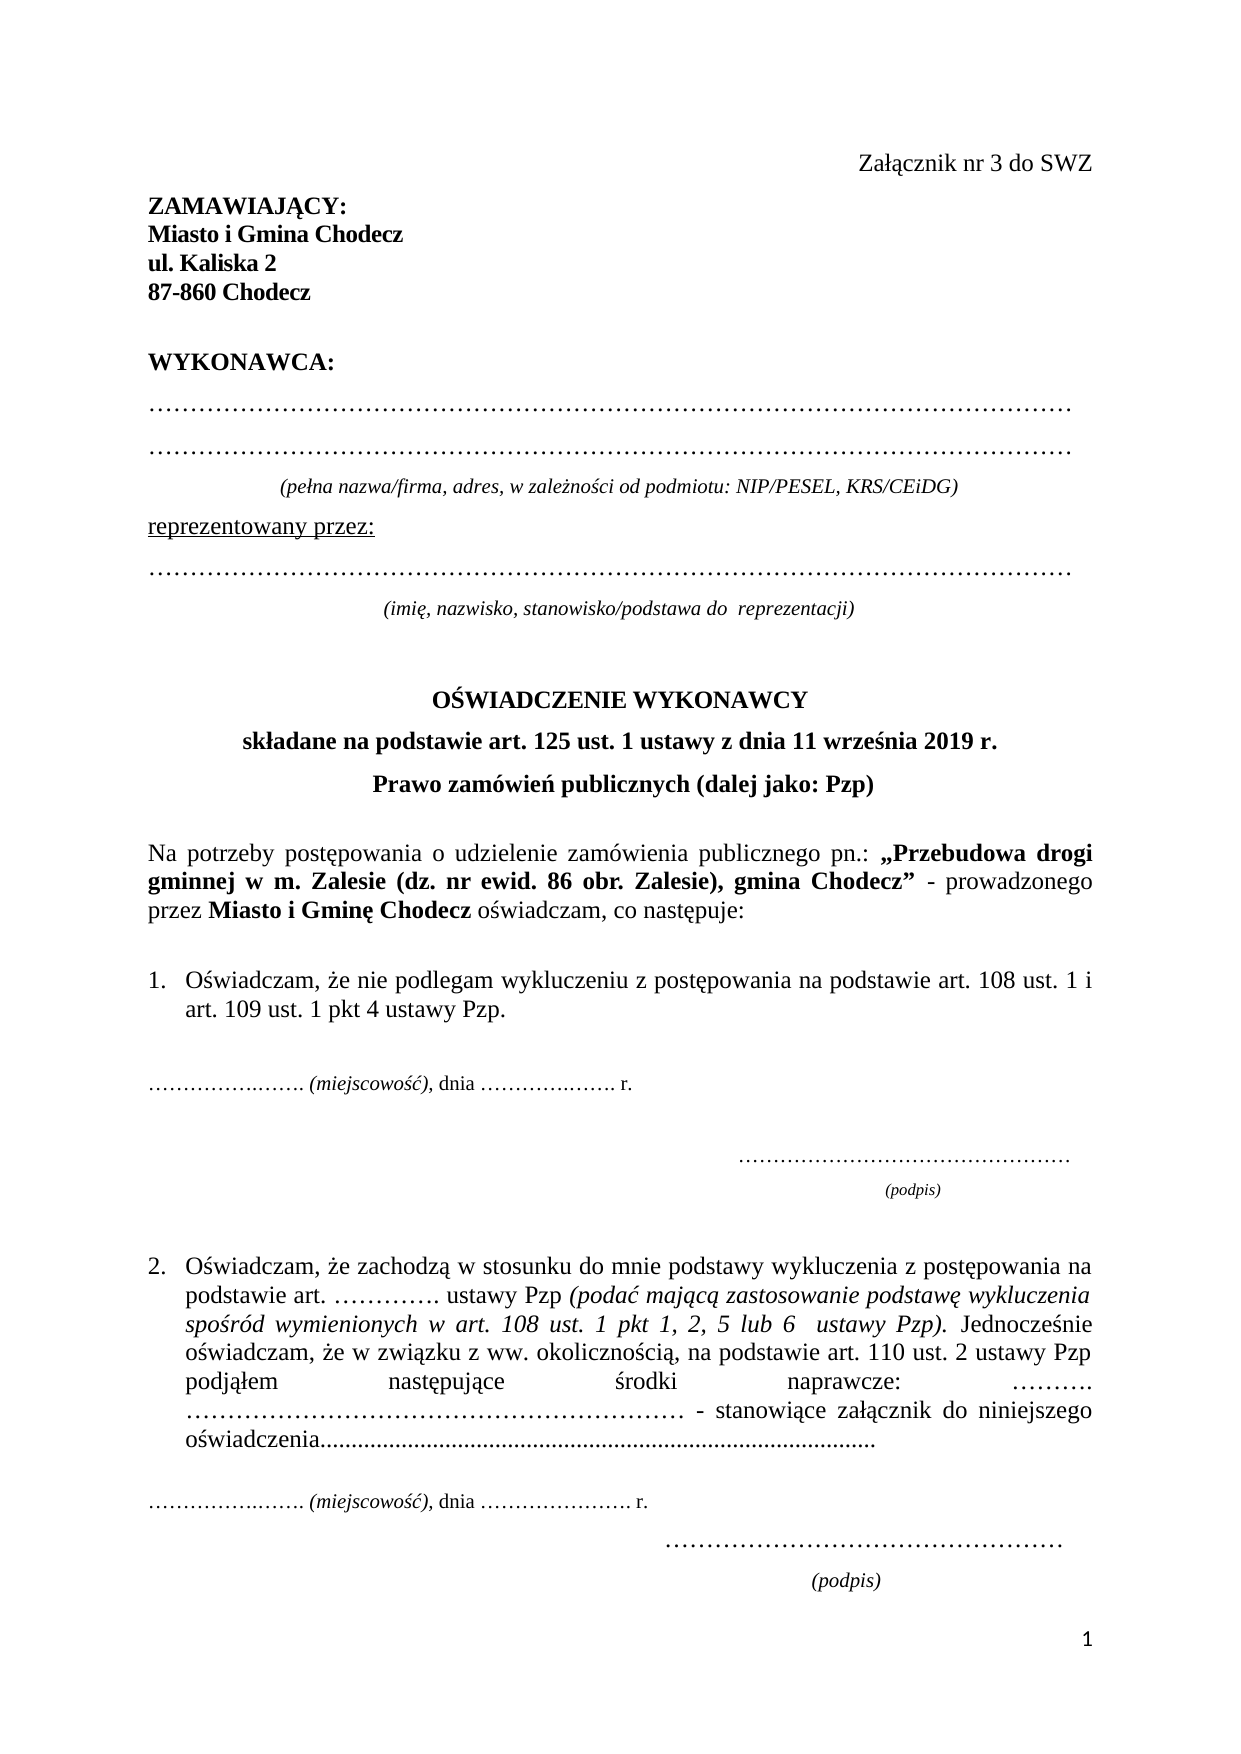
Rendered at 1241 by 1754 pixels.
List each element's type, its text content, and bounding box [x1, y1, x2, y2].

text (podpis) [738, 1568, 1093, 1592]
list Oświadczam, że zachodzą w stosunku do mnie podstawy wykluczenia z postępowania na podstawie art. …………. ustawy Pzp (podać mającą zastosowanie podstawę wykluczenia spośród wymienionych w art. 108 ust. 1 pkt 1, 2, 5 lub 6 ustawy Pzp). Jednocześnie oświadczam, że w związku z ww. okolicznością, na podstawie art. 110 ust. 2 ustawy Pzp podjąłem następujące środki naprawcze: ………. …………………………………………………… - stanowiące załącznik do niniejszego oświadczenia......................................................................................... [148, 1251, 1093, 1452]
text (podpis) [811, 1179, 1093, 1198]
text Załącznik nr 3 do SWZ [738, 148, 1093, 176]
list Oświadczam, że nie podlegam wykluczeniu z postępowania na podstawie art. 108 ust. 1 i art. 109 ust. 1 pkt 4 ustawy Pzp. [148, 965, 1093, 1023]
text ul. Kaliska 2 [148, 248, 1093, 277]
text Prawo zamówień publicznych (dalej jako: Pzp) [148, 769, 1093, 798]
text ………………………………………… [148, 1524, 1093, 1553]
text (imię, nazwisko, stanowisko/podstawa do reprezentacji) [148, 595, 1093, 619]
text Miasto i Gmina Chodecz [148, 219, 1093, 248]
text …………………………………………………………………………………………………………………………………………………………………………………………………… [148, 388, 1093, 460]
text WYKONAWCA: [148, 347, 1093, 376]
text Na potrzeby postępowania o udzielenie zamówienia publicznego pn.: „Przebudowa drogi gminnej w m. Zalesie (dz. nr ewid. 86 obr. Zalesie), gmina Chodecz” - prowadzonego przez Miasto i Gminę Chodecz oświadczam, co następuje: [148, 838, 1093, 924]
text ………………………………………… [148, 1143, 1093, 1167]
text …………….……. (miejscowość), dnia …………………. r. [148, 1488, 1093, 1513]
text (pełna nazwa/firma, adres, w zależności od podmiotu: NIP/PESEL, KRS/CEiDG) [148, 474, 1093, 498]
text OŚWIADCZENIE WYKONAWCY [148, 685, 1093, 714]
text składane na podstawie art. 125 ust. 1 ustawy z dnia 11 września 2019 r. [148, 726, 1093, 755]
text …………….……. (miejscowość), dnia ………….……. r. [148, 1071, 1093, 1095]
text 87-860 Chodecz [148, 277, 1093, 306]
text reprezentowany przez: [148, 511, 1093, 540]
text ZAMAWIAJĄCY: [148, 191, 1093, 219]
text ………………………………………………………………………………………………… [148, 552, 1093, 581]
